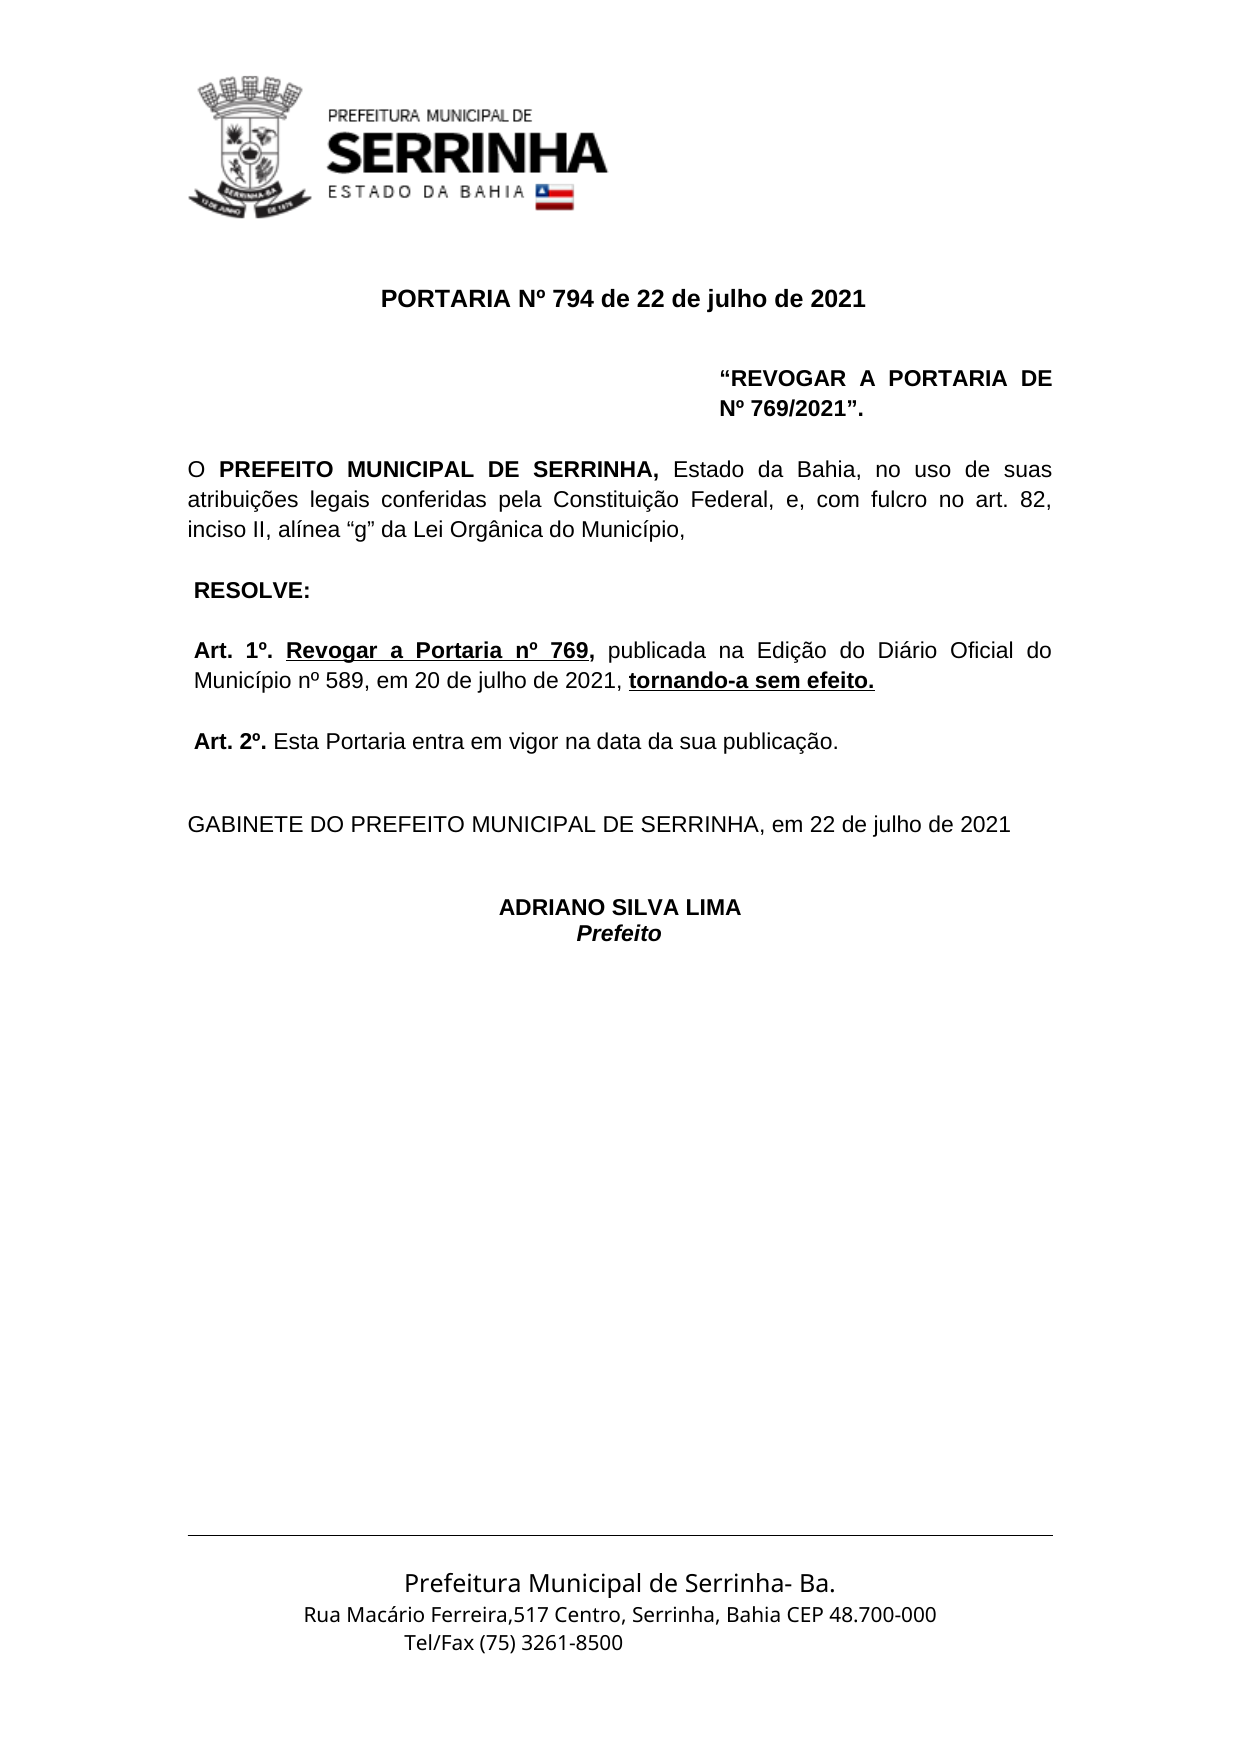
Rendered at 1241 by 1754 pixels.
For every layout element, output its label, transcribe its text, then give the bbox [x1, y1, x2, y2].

text ADRIANO SILVA LIMA [187, 893, 1053, 920]
text Prefeito [187, 920, 1053, 946]
text GABINETE DO PREFEITO MUNICIPAL DE SERRINHA, em 22 de julho de 2021 [187, 811, 1053, 837]
text RESOLVE: [193, 577, 1053, 603]
text O PREFEITO MUNICIPAL DE SERRINHA, Estado da Bahia, no uso de suas atribuições legais conferidas pela Constituição Federal, e, com fulcro no art. 82, inciso II, alínea “g” da Lei Orgânica do Município, [187, 456, 1053, 542]
text Art. 1º. Revogar a Portaria nº 769, publicada na Edição do Diário Oficial do Município nº 589, em 20 de julho de 2021, tornando-a sem efeito. [193, 637, 1053, 693]
text PORTARIA Nº 794 de 22 de julho de 2021 [187, 284, 1053, 312]
picture [187, 73, 609, 222]
text Art. 2º. Esta Portaria entra em vigor na data da sua publicação. [193, 728, 1053, 754]
text “REVOGAR A PORTARIA DE Nº 769/2021”. [719, 365, 1053, 422]
